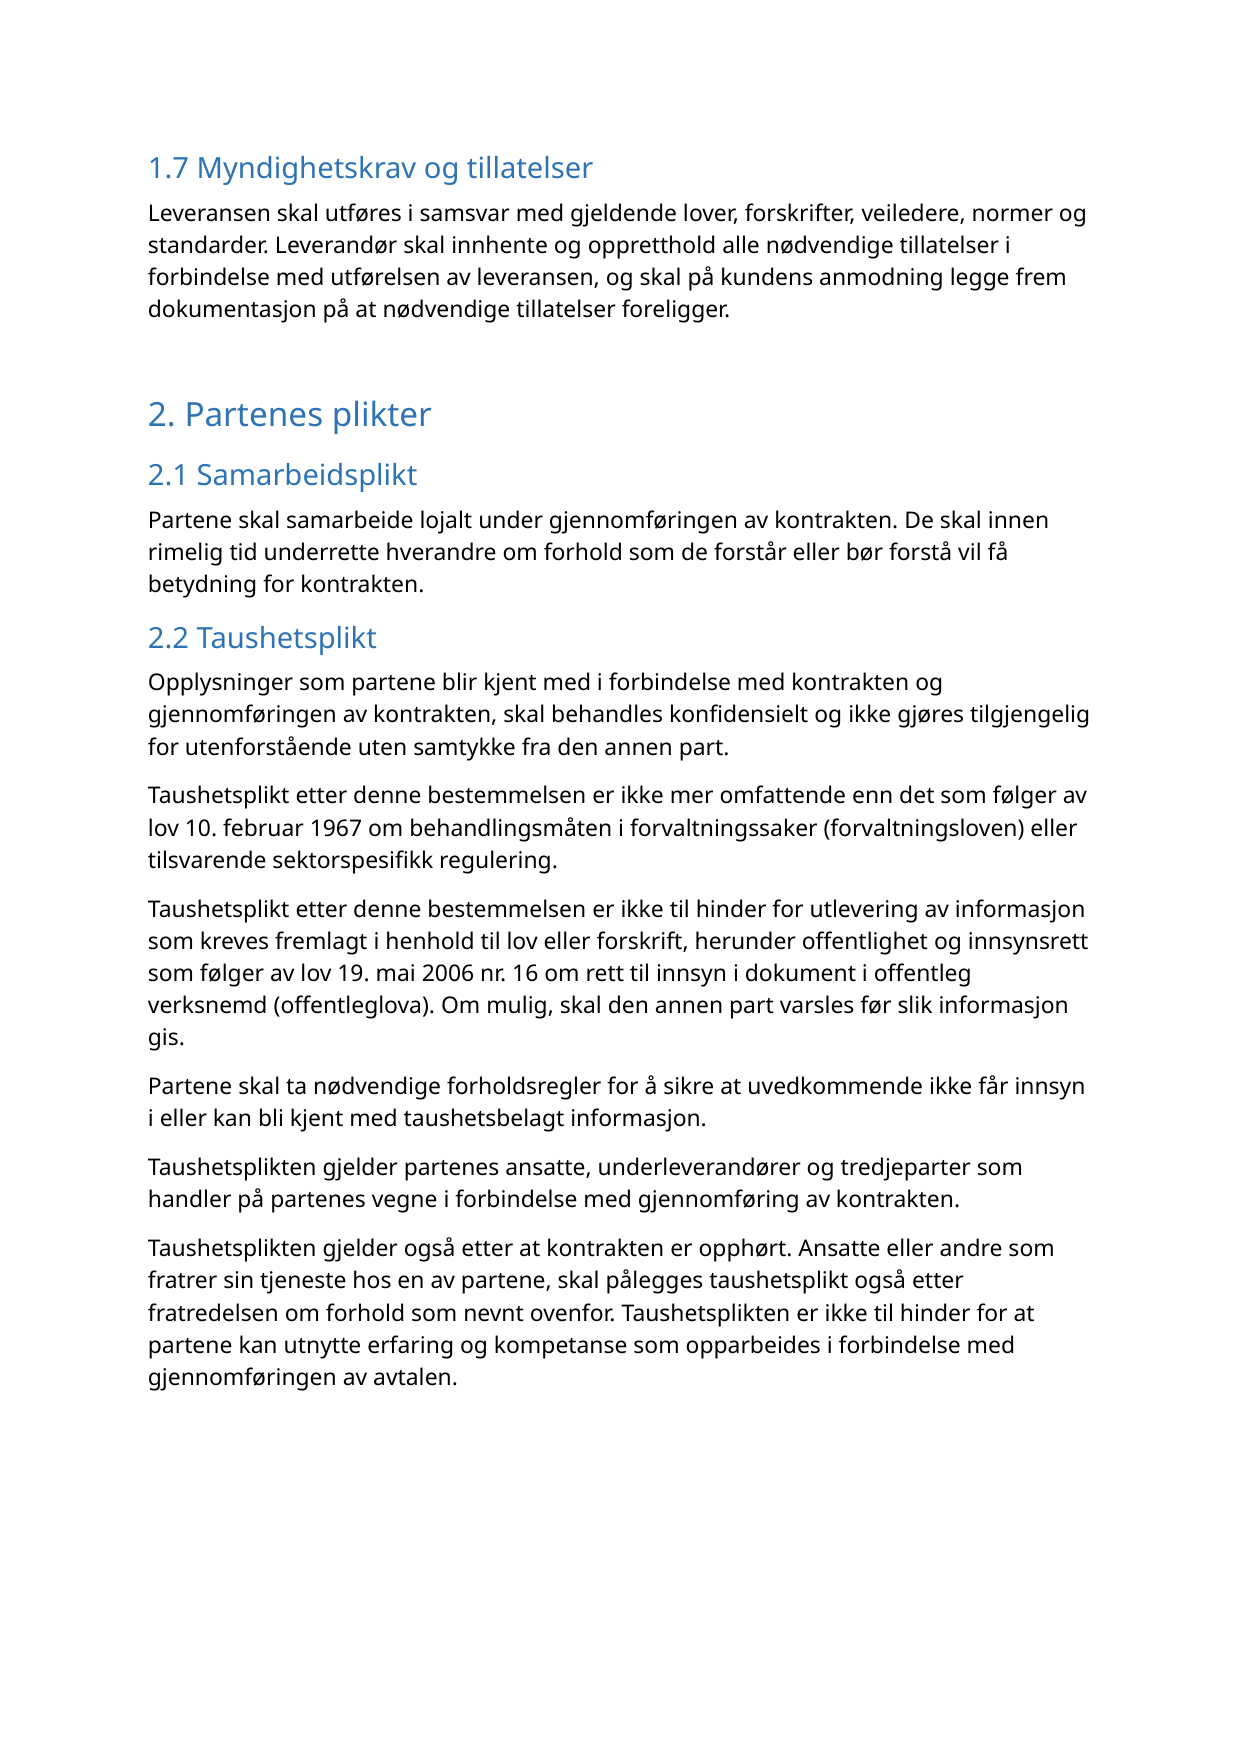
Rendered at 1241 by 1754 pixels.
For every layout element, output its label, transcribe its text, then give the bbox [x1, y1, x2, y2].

text Taushetsplikten gjelder også etter at kontrakten er opphørt. Ansatte eller andre som fratrer sin tjeneste hos en av partene, skal pålegges taushetsplikt også etter fratredelsen om forhold som nevnt ovenfor. Taushetsplikten er ikke til hinder for at partene kan utnytte erfaring og kompetanse som opparbeides i forbindelse med gjennomføringen av avtalen. [148, 1232, 1093, 1392]
text Partene skal samarbeide lojalt under gjennomføringen av kontrakten. De skal innen rimelig tid underrette hverandre om forhold som de forstår eller bør forstå vil få betydning for kontrakten. [148, 504, 1093, 599]
text Taushetsplikt etter denne bestemmelsen er ikke mer omfattende enn det som følger av lov 10. februar 1967 om behandlingsmåten i forvaltningssaker (forvaltningsloven) eller tilsvarende sektorspesifikk regulering. [148, 779, 1093, 875]
subtitle 2.2 Taushetsplikt [148, 617, 1093, 657]
subtitle 2. Partenes plikter [148, 391, 1093, 436]
text Partene skal ta nødvendige forholdsregler for å sikre at uvedkommende ikke får innsyn i eller kan bli kjent med taushetsbelagt informasjon. [148, 1070, 1093, 1133]
text Opplysninger som partene blir kjent med i forbindelse med kontrakten og gjennomføringen av kontrakten, skal behandles konfidensielt og ikke gjøres tilgjengelig for utenforstående uten samtykke fra den annen part. [148, 666, 1093, 762]
text Leveransen skal utføres i samsvar med gjeldende lover, forskrifter, veiledere, normer og standarder. Leverandør skal innhente og oppretthold alle nødvendige tillatelser i forbindelse med utførelsen av leveransen, og skal på kundens anmodning legge frem dokumentasjon på at nødvendige tillatelser foreligger. [148, 197, 1093, 324]
text Taushetsplikt etter denne bestemmelsen er ikke til hinder for utlevering av informasjon som kreves fremlagt i henhold til lov eller forskrift, herunder offentlighet og innsynsrett som følger av lov 19. mai 2006 nr. 16 om rett til innsyn i dokument i offentleg verksnemd (offentleglova). Om mulig, skal den annen part varsles før slik informasjon gis. [148, 892, 1093, 1052]
subtitle 2.1 Samarbeidsplikt [148, 454, 1093, 494]
text Taushetsplikten gjelder partenes ansatte, underleverandører og tredjeparter som handler på partenes vegne i forbindelse med gjennomføring av kontrakten. [148, 1151, 1093, 1214]
subtitle 1.7 Myndighetskrav og tillatelser [148, 148, 1093, 187]
